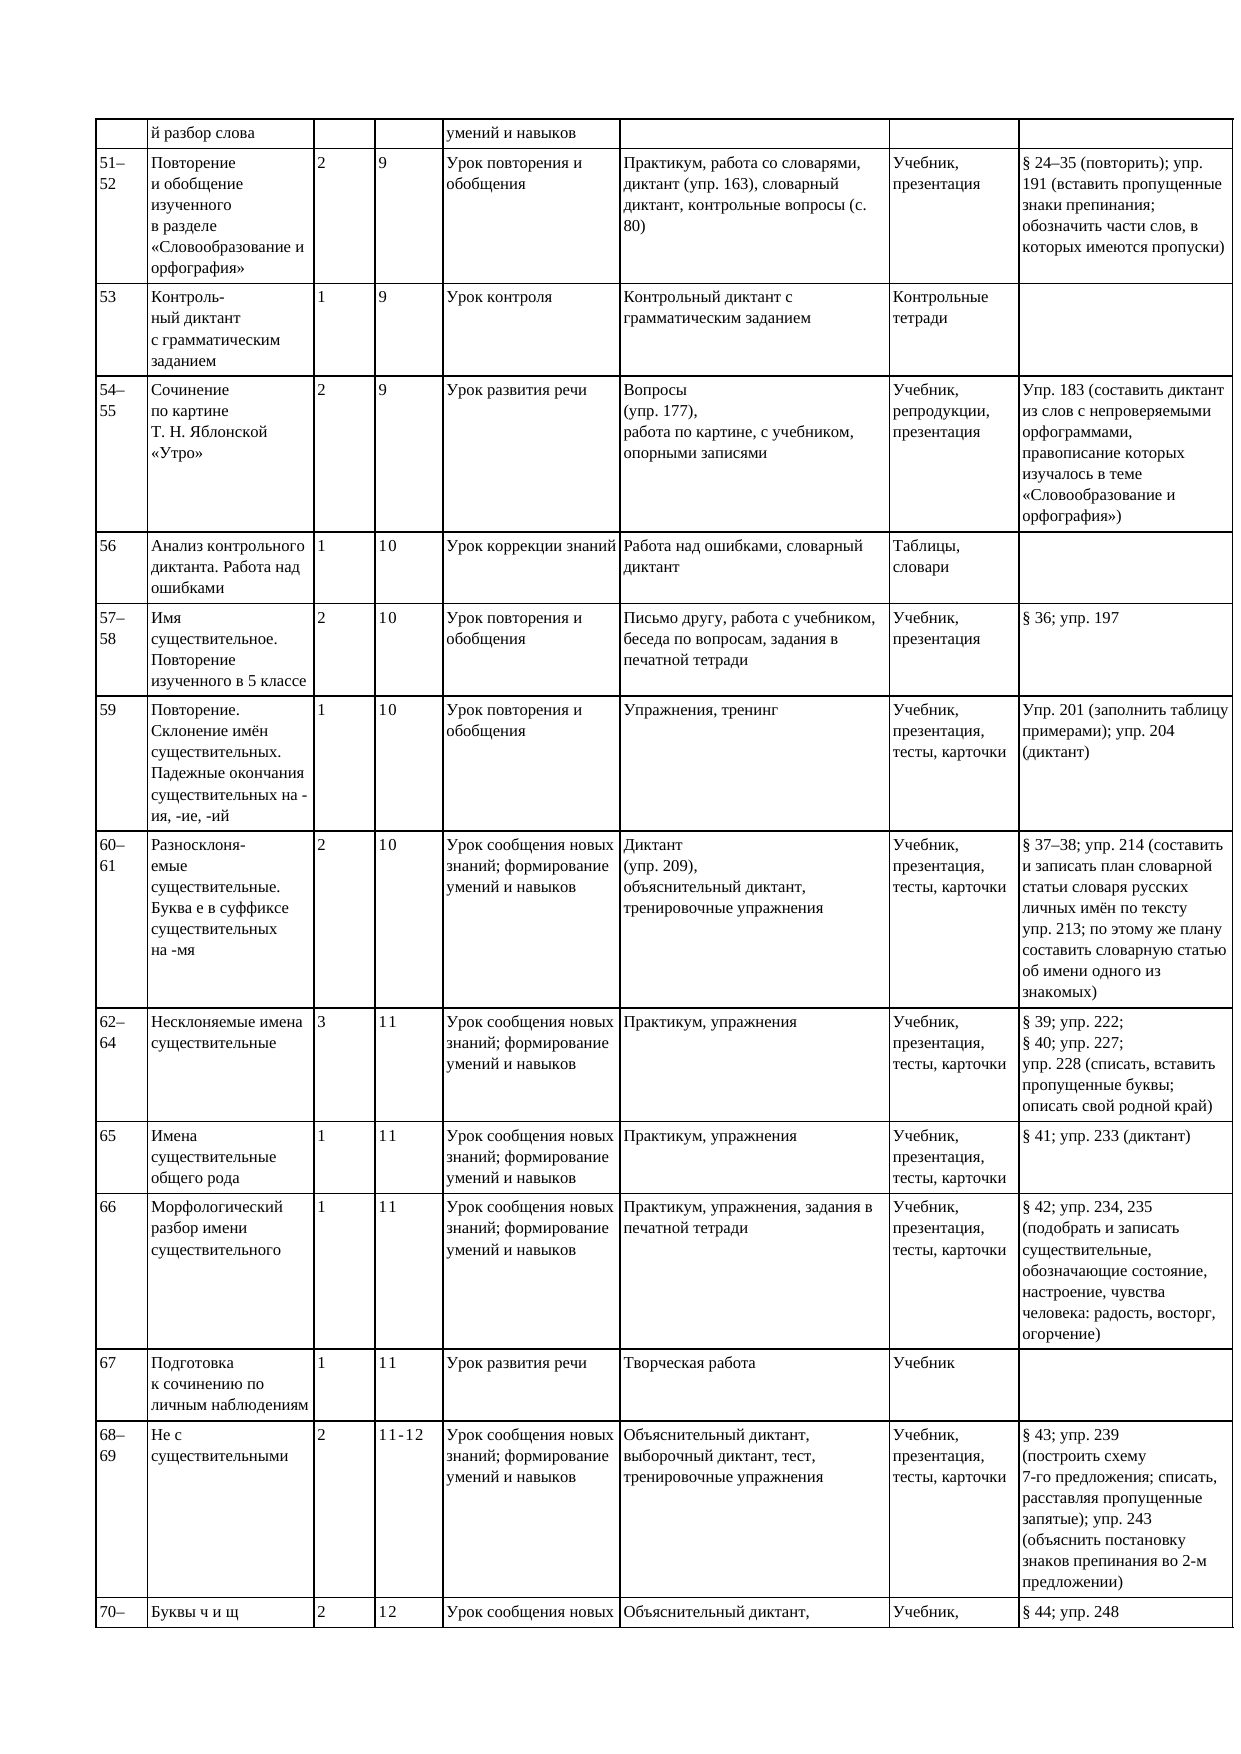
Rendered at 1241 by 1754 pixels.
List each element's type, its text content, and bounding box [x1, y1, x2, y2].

table_cell Практикум, упражнения [621, 1122, 889, 1192]
table_cell Анализ контрольного диктанта. Работа над ошибками [148, 533, 313, 603]
table_cell Морфологический разбор имени существительного [148, 1194, 313, 1348]
table_cell 1 [315, 120, 374, 148]
table_cell § 39; упр. 222; § 40; упр. 227; упр. 228 (списать, вставить пропущенные буквы; описать свой родной край) [1020, 1009, 1232, 1121]
table_cell [1020, 284, 1232, 375]
table_cell § 41; упр. 233 (диктант) [1020, 1122, 1232, 1192]
table_cell Упражнения, тренинг [621, 697, 889, 830]
table_cell 1 [315, 1350, 374, 1420]
table_cell 50 [97, 120, 147, 148]
table_cell Контроль- ный диктант с грамматическим заданием [148, 284, 313, 375]
table_cell Повторение и обобщение изученного в разделе «Словообразование и орфография» [148, 149, 313, 282]
table_cell Урок коррекции знаний [444, 533, 619, 603]
table_cell Учебник, презентация, тесты, карточки [890, 697, 1018, 830]
table_cell 67 [97, 1350, 147, 1420]
table_cell 12 [376, 1598, 442, 1626]
table_cell 2 [315, 604, 374, 695]
table_cell 51– 52 [97, 149, 147, 282]
table_cell Подготовка к сочинению по личным наблюдениям [148, 1350, 313, 1420]
table_cell Практикум, упражнения, задания в печатной тетради [621, 1194, 889, 1348]
table_cell Урок сообщения новых знаний; формирование умений и навыков [444, 832, 619, 1007]
table_cell 68– 69 [97, 1422, 147, 1597]
table_cell 2 [315, 832, 374, 1007]
table_cell 9 [376, 149, 442, 282]
table_cell 11-12 [376, 1422, 442, 1597]
table_cell Урок развития речи [444, 377, 619, 531]
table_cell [148, 1598, 313, 1626]
table_cell [1020, 533, 1232, 603]
table_cell Учебник, презентация [890, 604, 1018, 695]
table_cell Урок повторения и обобщения [444, 697, 619, 830]
table_cell 9 [376, 284, 442, 375]
table_cell Имена существительные общего рода [148, 1122, 313, 1192]
table_cell 11 [376, 1194, 442, 1348]
table_cell 2 [315, 149, 374, 282]
table_cell Урок сообщения новых знаний; формирование умений и навыков [444, 1122, 619, 1192]
table_cell Учебник, презентация, тесты, карточки [890, 1194, 1018, 1348]
table_cell Учебник, презентация [890, 149, 1018, 282]
table_cell Вопросы (упр. 177), работа по картине, с учебником, опорными записями [621, 377, 889, 531]
table_cell 1 [315, 1194, 374, 1348]
table_cell § 37–38; упр. 214 (составить и записать план словарной статьи словаря русских личных имён по тексту упр. 213; по этому же плану составить словарную статью об имени одного из знакомых) [1020, 832, 1232, 1007]
table_cell 54– 55 [97, 377, 147, 531]
table_cell 10 [376, 533, 442, 603]
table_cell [1020, 1598, 1232, 1626]
table_cell 10 [376, 697, 442, 830]
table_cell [1020, 120, 1232, 148]
table_cell Учебник, презентация, тесты, карточки [890, 1122, 1018, 1192]
table_cell Практикум, работа со словарями, диктант (упр. 163), словарный диктант, контрольные вопросы (с. 80) [621, 149, 889, 282]
table_cell Таблицы, словари [890, 533, 1018, 603]
table_cell 10 [376, 832, 442, 1007]
table_cell 62– 64 [97, 1009, 147, 1121]
table_cell Учебник, презентация, тесты, карточки [890, 832, 1018, 1007]
table_cell § 36; упр. 197 [1020, 604, 1232, 695]
table_cell § 42; упр. 234, 235 (подобрать и записать существительные, обозначающие состояние, настроение, чувства человека: радость, восторг, огорчение) [1020, 1194, 1232, 1348]
table_cell Урок сообщения новых знаний; формирование умений и навыков [444, 1009, 619, 1121]
table_cell 1 [315, 284, 374, 375]
table_cell 2 [315, 377, 374, 531]
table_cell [890, 1598, 1018, 1626]
table_cell 66 [97, 1194, 147, 1348]
table_cell Работа над ошибками, словарный диктант [621, 533, 889, 603]
table_cell Творческая работа [621, 1350, 889, 1420]
table_cell 1 [315, 533, 374, 603]
table_cell Учебник, презентация, тесты, карточки [890, 1422, 1018, 1597]
table_cell 3 [315, 1009, 374, 1121]
table_cell 53 [97, 284, 147, 375]
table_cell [621, 120, 889, 148]
table_cell 9 [376, 377, 442, 531]
table_cell 57– 58 [97, 604, 147, 695]
table_cell Практикум, упражнения [621, 1009, 889, 1121]
table_cell 2 [315, 1598, 374, 1626]
table_cell Урок повторения и обобщения [444, 149, 619, 282]
table_cell Письмо другу, работа с учебником, беседа по вопросам, задания в печатной тетради [621, 604, 889, 695]
table_cell Урок развития речи [444, 1350, 619, 1420]
table_cell 10 [376, 604, 442, 695]
table_cell 59 [97, 697, 147, 830]
table_cell Учебник [890, 1350, 1018, 1420]
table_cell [621, 1598, 889, 1626]
table_cell Сочинение по картине Т. Н. Яблонской «Утро» [148, 377, 313, 531]
table_cell 11 [376, 1009, 442, 1121]
table_cell Не с существительными [148, 1422, 313, 1597]
table_cell [1020, 1350, 1232, 1420]
table_cell Урок повторения и обобщения [444, 604, 619, 695]
table_cell 2 [315, 1422, 374, 1597]
table_cell Контрольные тетради [890, 284, 1018, 375]
table_cell Разносклоня- емые существительные. Буква е в суффиксе существительных на -мя [148, 832, 313, 1007]
table_cell 11 [376, 1122, 442, 1192]
table_cell Упр. 201 (заполнить таблицу примерами); упр. 204 (диктант) [1020, 697, 1232, 830]
table_cell 1 [315, 1122, 374, 1192]
table_cell Повторение. Склонение имён существительных. Падежные окончания существительных на -ия, -ие, -ий [148, 697, 313, 830]
table_cell 60– 61 [97, 832, 147, 1007]
table_cell 65 [97, 1122, 147, 1192]
table_cell Урок контроля [444, 284, 619, 375]
table_cell Урок сообщения новых знаний; формирование умений и навыков [444, 1422, 619, 1597]
table_cell 9 [376, 120, 442, 148]
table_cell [444, 1598, 619, 1626]
table_cell § 43; упр. 239 (построить схему 7-го предложения; списать, расставляя пропущенные запятые); упр. 243 (объяснить постановку знаков препинания во 2-м предложении) [1020, 1422, 1232, 1597]
table_cell 11 [376, 1350, 442, 1420]
table_cell 1 [315, 697, 374, 830]
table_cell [890, 120, 1018, 148]
table_cell Контрольный диктант с грамматическим заданием [621, 284, 889, 375]
table_cell Урок сообщения новых знаний; формирование умений и навыков [444, 1194, 619, 1348]
table_cell Упр. 183 (составить диктант из слов с непроверяемыми орфограммами, правописание которых изучалось в теме «Словообразование и орфография») [1020, 377, 1232, 531]
table_cell Диктант (упр. 209), объяснительный диктант, тренировочные упражнения [621, 832, 889, 1007]
table_cell § 24–35 (повторить); упр. 191 (вставить пропущенные знаки препинания; обозначить части слов, в которых имеются пропуски) [1020, 149, 1232, 282]
table_cell Объяснительный диктант, выборочный диктант, тест, тренировочные упражнения [621, 1422, 889, 1597]
table_cell 56 [97, 533, 147, 603]
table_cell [444, 120, 619, 148]
table_cell Учебник, презентация, тесты, карточки [890, 1009, 1018, 1121]
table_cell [148, 120, 313, 148]
table_cell 70– 71 [97, 1598, 147, 1626]
table_cell Несклоняемые имена существительные [148, 1009, 313, 1121]
table_cell Учебник, репродукции, презентация [890, 377, 1018, 531]
table_cell Имя существительное. Повторение изученного в 5 классе [148, 604, 313, 695]
